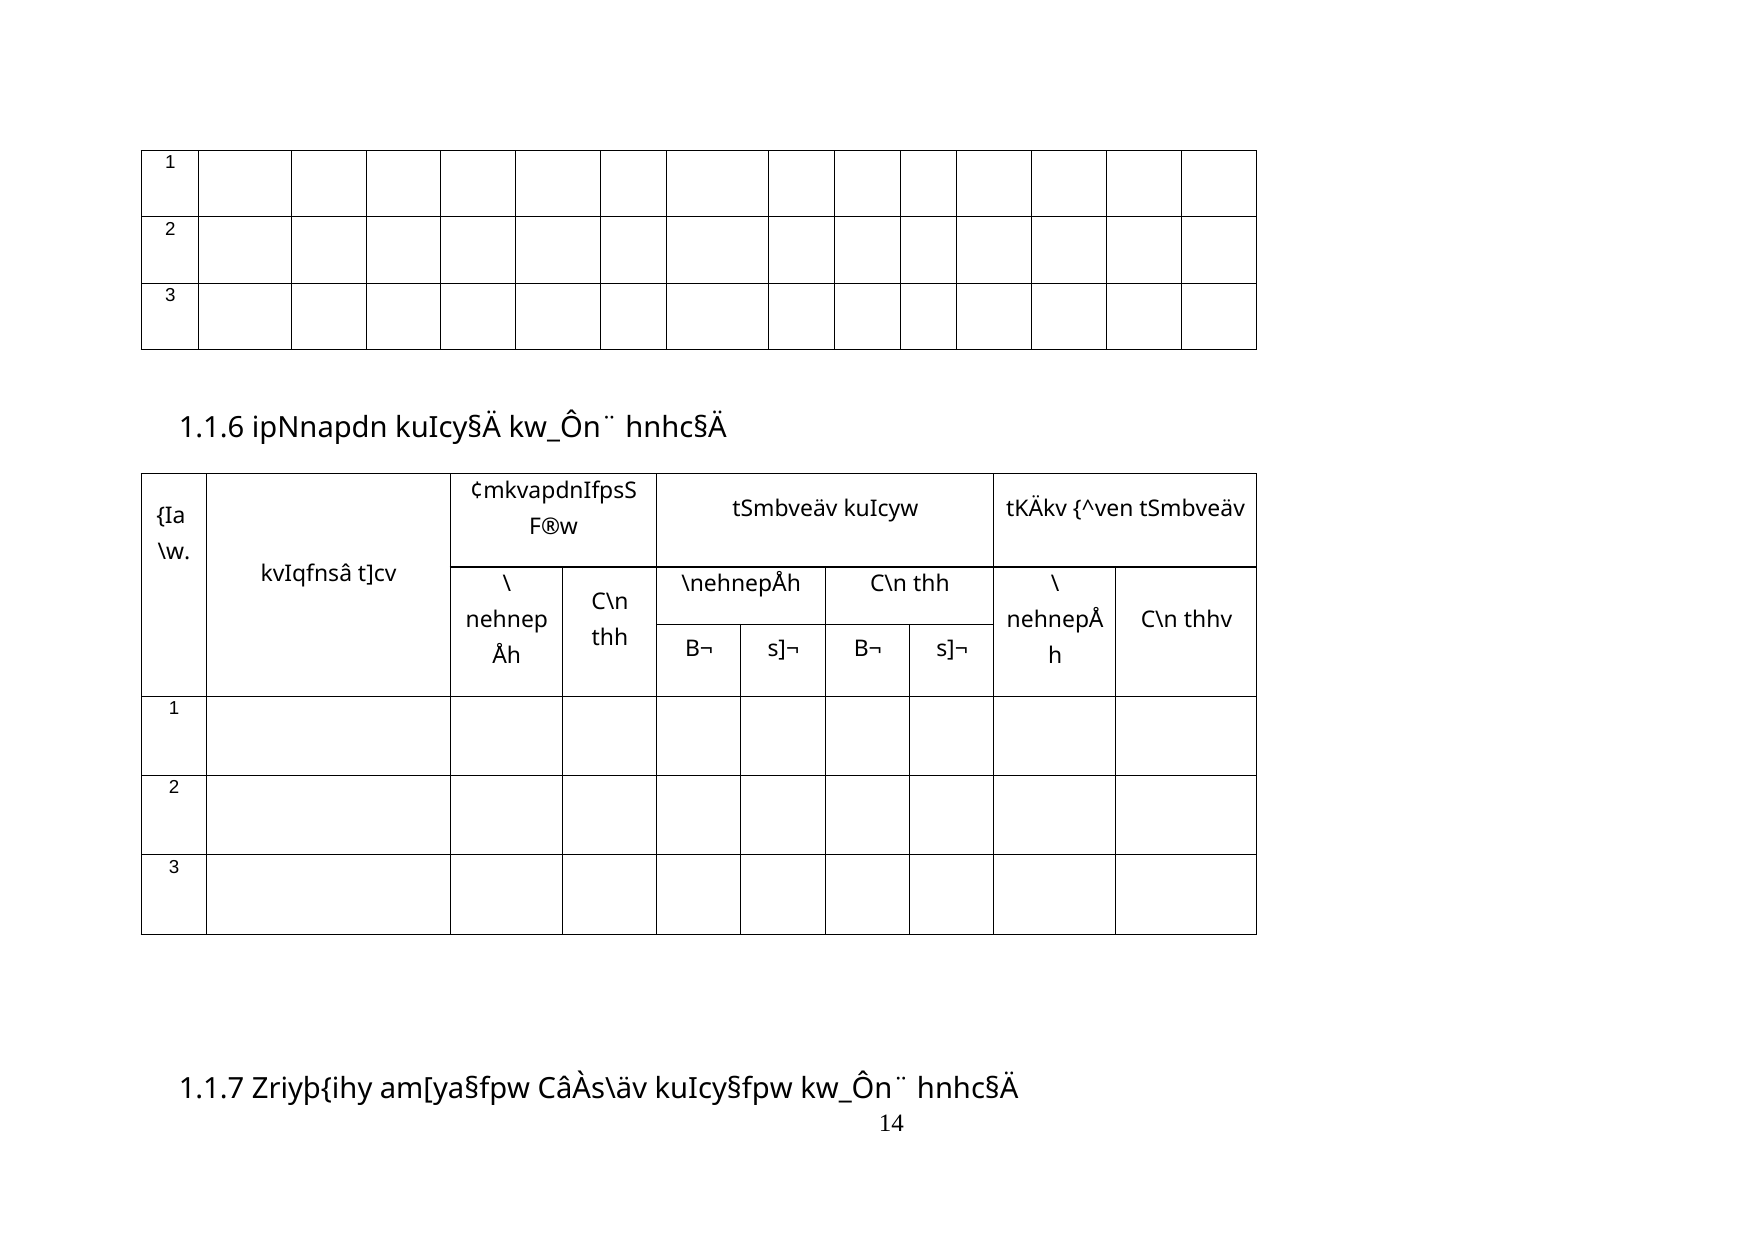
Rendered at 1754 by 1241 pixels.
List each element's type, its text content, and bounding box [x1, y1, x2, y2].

text 1.1.6 ipNnapdn kuIcy§Ä kw_Ôn¨ hnhc§Ä [178, 407, 1604, 446]
table_cell [657, 855, 740, 934]
table_cell 3 [142, 284, 198, 349]
table_cell [657, 697, 740, 775]
table_cell [910, 697, 993, 775]
table_cell [657, 776, 740, 854]
table_cell [769, 151, 834, 216]
table_cell [601, 217, 666, 282]
table_cell [826, 697, 909, 775]
table_cell 2 [142, 776, 206, 854]
table_cell [769, 217, 834, 282]
table_cell 3 [142, 855, 206, 934]
table_cell [835, 151, 900, 216]
table_cell [367, 217, 440, 282]
table_cell [1032, 284, 1106, 349]
table_cell [1107, 217, 1181, 282]
table_cell [601, 151, 666, 216]
table_cell [667, 151, 768, 216]
table_cell \nehnepÅh [657, 568, 825, 624]
table_cell [957, 151, 1031, 216]
table_cell [441, 217, 515, 282]
table_cell [199, 217, 291, 282]
table_cell [1107, 284, 1181, 349]
table_cell [957, 284, 1031, 349]
table_cell [451, 697, 562, 775]
table_cell [207, 697, 450, 775]
table_cell [1182, 217, 1256, 282]
table_cell [741, 776, 825, 854]
table_header tSmbveäv kuIcyw [657, 474, 993, 566]
table_cell [667, 217, 768, 282]
table_cell [994, 776, 1115, 854]
table_header tKÄkv {^­ven tSmbveäv [994, 474, 1256, 566]
table_header ¢mkvapdnIfpsS F®w [451, 474, 656, 566]
table_cell [199, 151, 291, 216]
table_cell [1032, 151, 1106, 216]
table_cell [199, 284, 291, 349]
table_cell [994, 697, 1115, 775]
table_cell [910, 855, 993, 934]
table_cell [1116, 697, 1256, 775]
table_cell \nehnepÅh [451, 568, 562, 696]
table_cell [835, 284, 900, 349]
table_cell [769, 284, 834, 349]
table_cell [292, 217, 366, 282]
table_cell [563, 697, 656, 775]
table_cell B¬ [657, 625, 740, 696]
table_cell [957, 217, 1031, 282]
table_cell [1116, 855, 1256, 934]
table_cell s]¬ [910, 625, 993, 696]
table_cell \nehnepÅh [994, 568, 1115, 696]
table_cell [901, 151, 956, 216]
table_cell [667, 284, 768, 349]
table_cell [826, 855, 909, 934]
table_header {Ia \w. [142, 474, 206, 696]
table_cell [835, 217, 900, 282]
table_cell [516, 284, 600, 349]
table_cell [292, 284, 366, 349]
table_cell C\n th­h [826, 568, 993, 624]
table_cell [516, 217, 600, 282]
table_cell [516, 151, 600, 216]
table_cell [441, 151, 515, 216]
table_cell [441, 284, 515, 349]
table_cell [1107, 151, 1181, 216]
table_cell [741, 697, 825, 775]
table_cell [451, 776, 562, 854]
table_cell [292, 151, 366, 216]
table_cell [207, 855, 450, 934]
table_cell [1116, 776, 1256, 854]
table_cell [367, 151, 440, 216]
table_cell [563, 776, 656, 854]
table_cell [901, 217, 956, 282]
table_cell [451, 855, 562, 934]
table_cell s]¬ [741, 625, 825, 696]
table_cell C\n th­h [563, 568, 656, 696]
table_header kvIqfnsâ t]cv [207, 474, 450, 696]
text 1.1.7 Zriyþ{ihy am[ya§fpw CâÀs\äv kuIcy§fpw kw_Ôn¨ hnhc§Ä [178, 1068, 1604, 1107]
table_cell [1182, 151, 1256, 216]
table_cell [994, 855, 1115, 934]
table_cell 1 [142, 697, 206, 775]
table_cell [741, 855, 825, 934]
table_cell C\n th­hv [1116, 568, 1256, 696]
table_cell [1182, 284, 1256, 349]
table_cell [601, 284, 666, 349]
table_cell B¬ [826, 625, 909, 696]
table_cell 1 [142, 151, 198, 216]
table_cell [367, 284, 440, 349]
table_cell 2 [142, 217, 198, 282]
table_cell [1032, 217, 1106, 282]
table_cell [563, 855, 656, 934]
table_cell [901, 284, 956, 349]
table_cell [207, 776, 450, 854]
table_cell [826, 776, 909, 854]
table_cell [910, 776, 993, 854]
